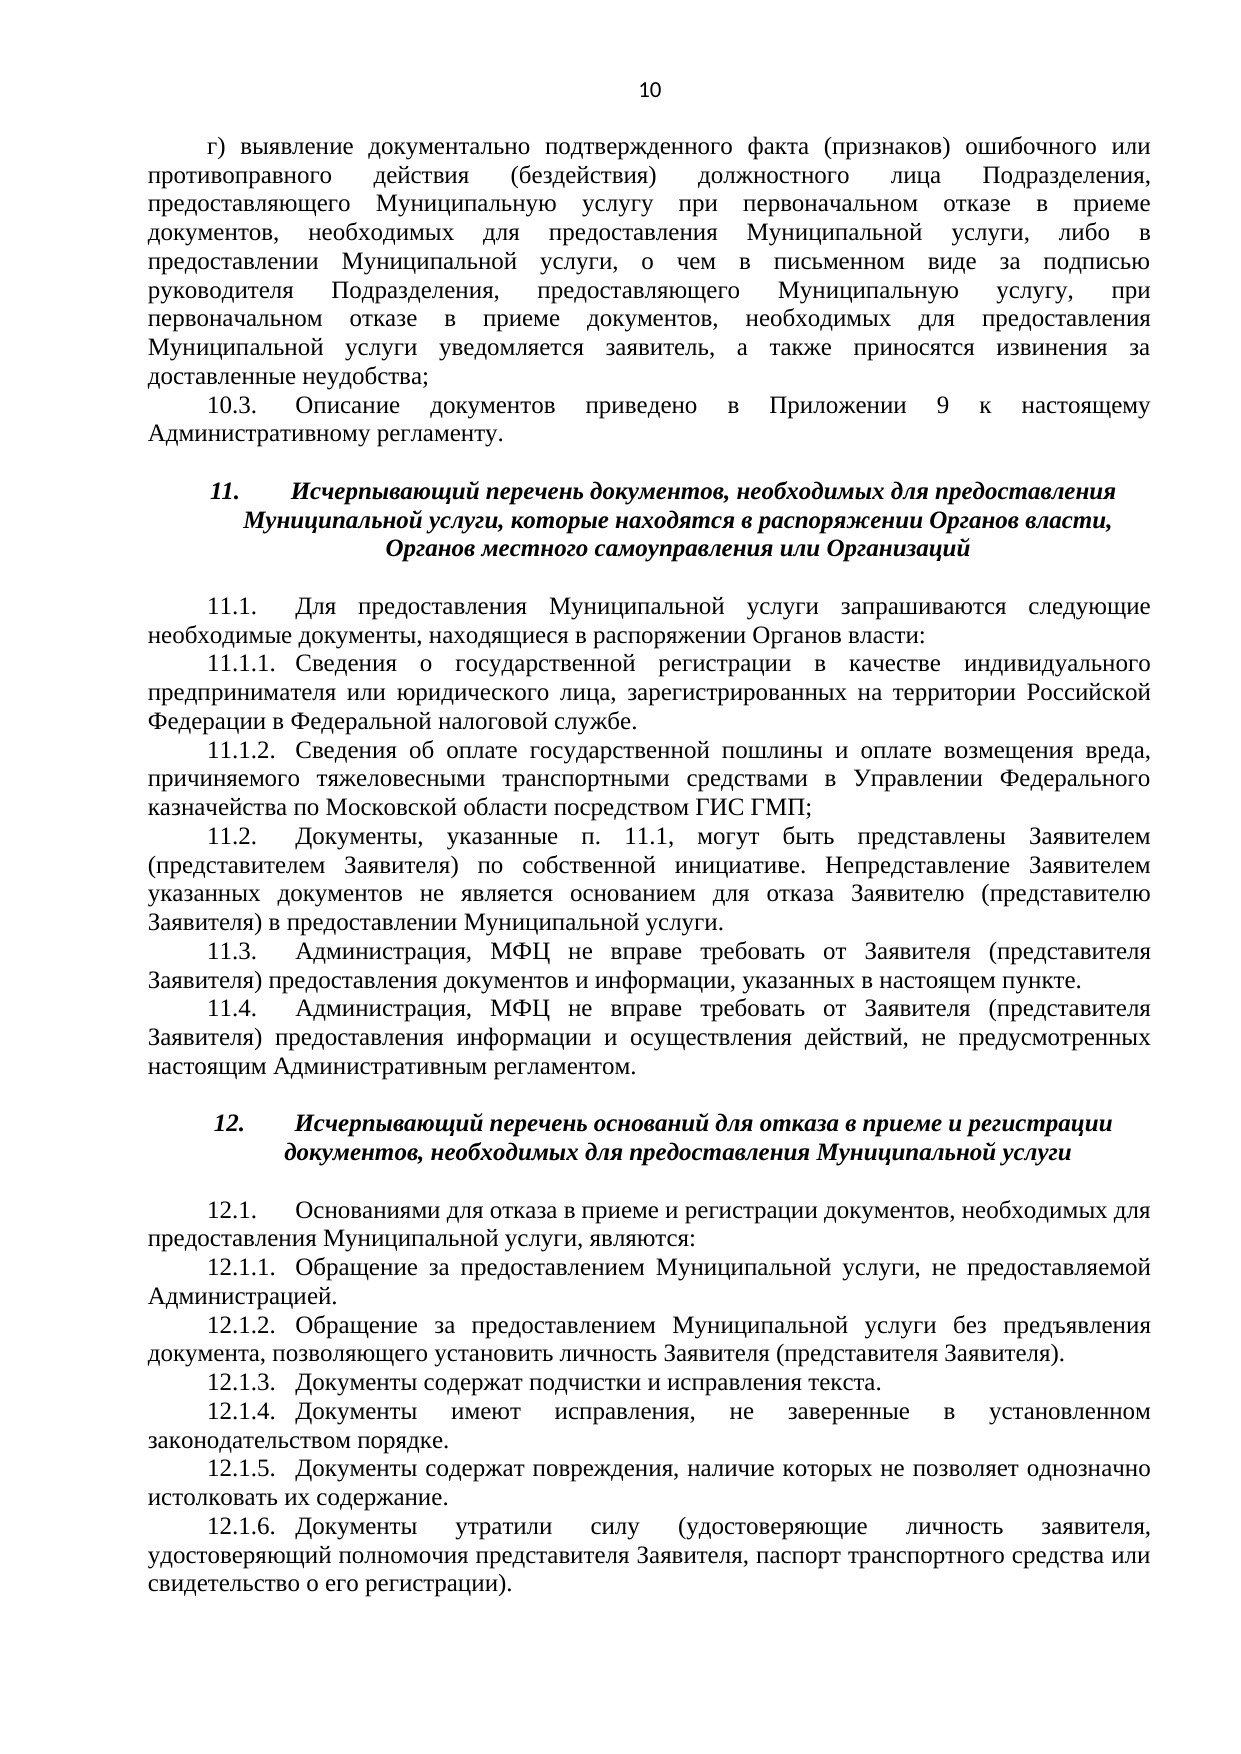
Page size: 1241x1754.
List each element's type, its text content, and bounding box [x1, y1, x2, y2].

list Обращение за предоставлением Муниципальной услуги без предъявления документа, позволяющего установить личность Заявителя (представителя Заявителя). [148, 1310, 1152, 1367]
list Основаниями для отказа в приеме и регистрации документов, необходимых для предоставления Муниципальной услуги, являются: [148, 1195, 1152, 1252]
list Документы содержат подчистки и исправления текста. [148, 1367, 1152, 1396]
list Исчерпывающий перечень оснований для отказа в приеме и регистрации документов, необходимых для предоставления Муниципальной услуги [177, 1108, 1152, 1166]
list г) выявление документально подтвержденного факта (признаков) ошибочного или противоправного действия (бездействия) должностного лица Подразделения, предоставляющего Муниципальную услугу при первоначальном отказе в приеме документов, необходимых для предоставления Муниципальной услуги, либо в предоставлении Муниципальной услуги, о чем в письменном виде за подписью руководителя Подразделения, предоставляющего Муниципальную услугу, при первоначальном отказе в приеме документов, необходимых для предоставления Муниципальной услуги уведомляется заявитель, а также приносятся извинения за доставленные неудобства; [148, 131, 1152, 390]
list Документы утратили силу (удостоверяющие личность заявителя, удостоверяющий полномочия представителя Заявителя, паспорт транспортного средства или свидетельство о его регистрации). [148, 1511, 1152, 1597]
list Документы имеют исправления, не заверенные в установленном законодательством порядке. [148, 1396, 1152, 1453]
list Для предоставления Муниципальной услуги запрашиваются следующие необходимые документы, находящиеся в распоряжении Органов власти: [148, 591, 1152, 648]
list Обращение за предоставлением Муниципальной услуги, не предоставляемой Администрацией. [148, 1252, 1152, 1310]
list Документы, указанные п. 11.1, могут быть представлены Заявителем (представителем Заявителя) по собственной инициативе. Непредставление Заявителем указанных документов не является основанием для отказа Заявителю (представителю Заявителя) в предоставлении Муниципальной услуги. [148, 821, 1152, 936]
list Сведения о государственной регистрации в качестве индивидуального предпринимателя или юридического лица, зарегистрированных на территории Российской Федерации в Федеральной налоговой службе. [148, 648, 1152, 735]
list Исчерпывающий перечень документов, необходимых для предоставления Муниципальной услуги, которые находятся в распоряжении Органов власти, Органов местного самоуправления или Организаций [177, 476, 1152, 562]
list Документы содержат повреждения, наличие которых не позволяет однозначно истолковать их содержание. [148, 1453, 1152, 1511]
list Администрация, МФЦ не вправе требовать от Заявителя (представителя Заявителя) предоставления информации и осуществления действий, не предусмотренных настоящим Административным регламентом. [148, 993, 1152, 1080]
list Администрация, МФЦ не вправе требовать от Заявителя (представителя Заявителя) предоставления документов и информации, указанных в настоящем пункте. [148, 936, 1152, 993]
list Описание документов приведено в Приложении 9 к настоящему Административному регламенту. [148, 390, 1152, 447]
list Сведения об оплате государственной пошлины и оплате возмещения вреда, причиняемого тяжеловесными транспортными средствами в Управлении Федерального казначейства по Московской области посредством ГИС ГМП; [148, 735, 1152, 821]
